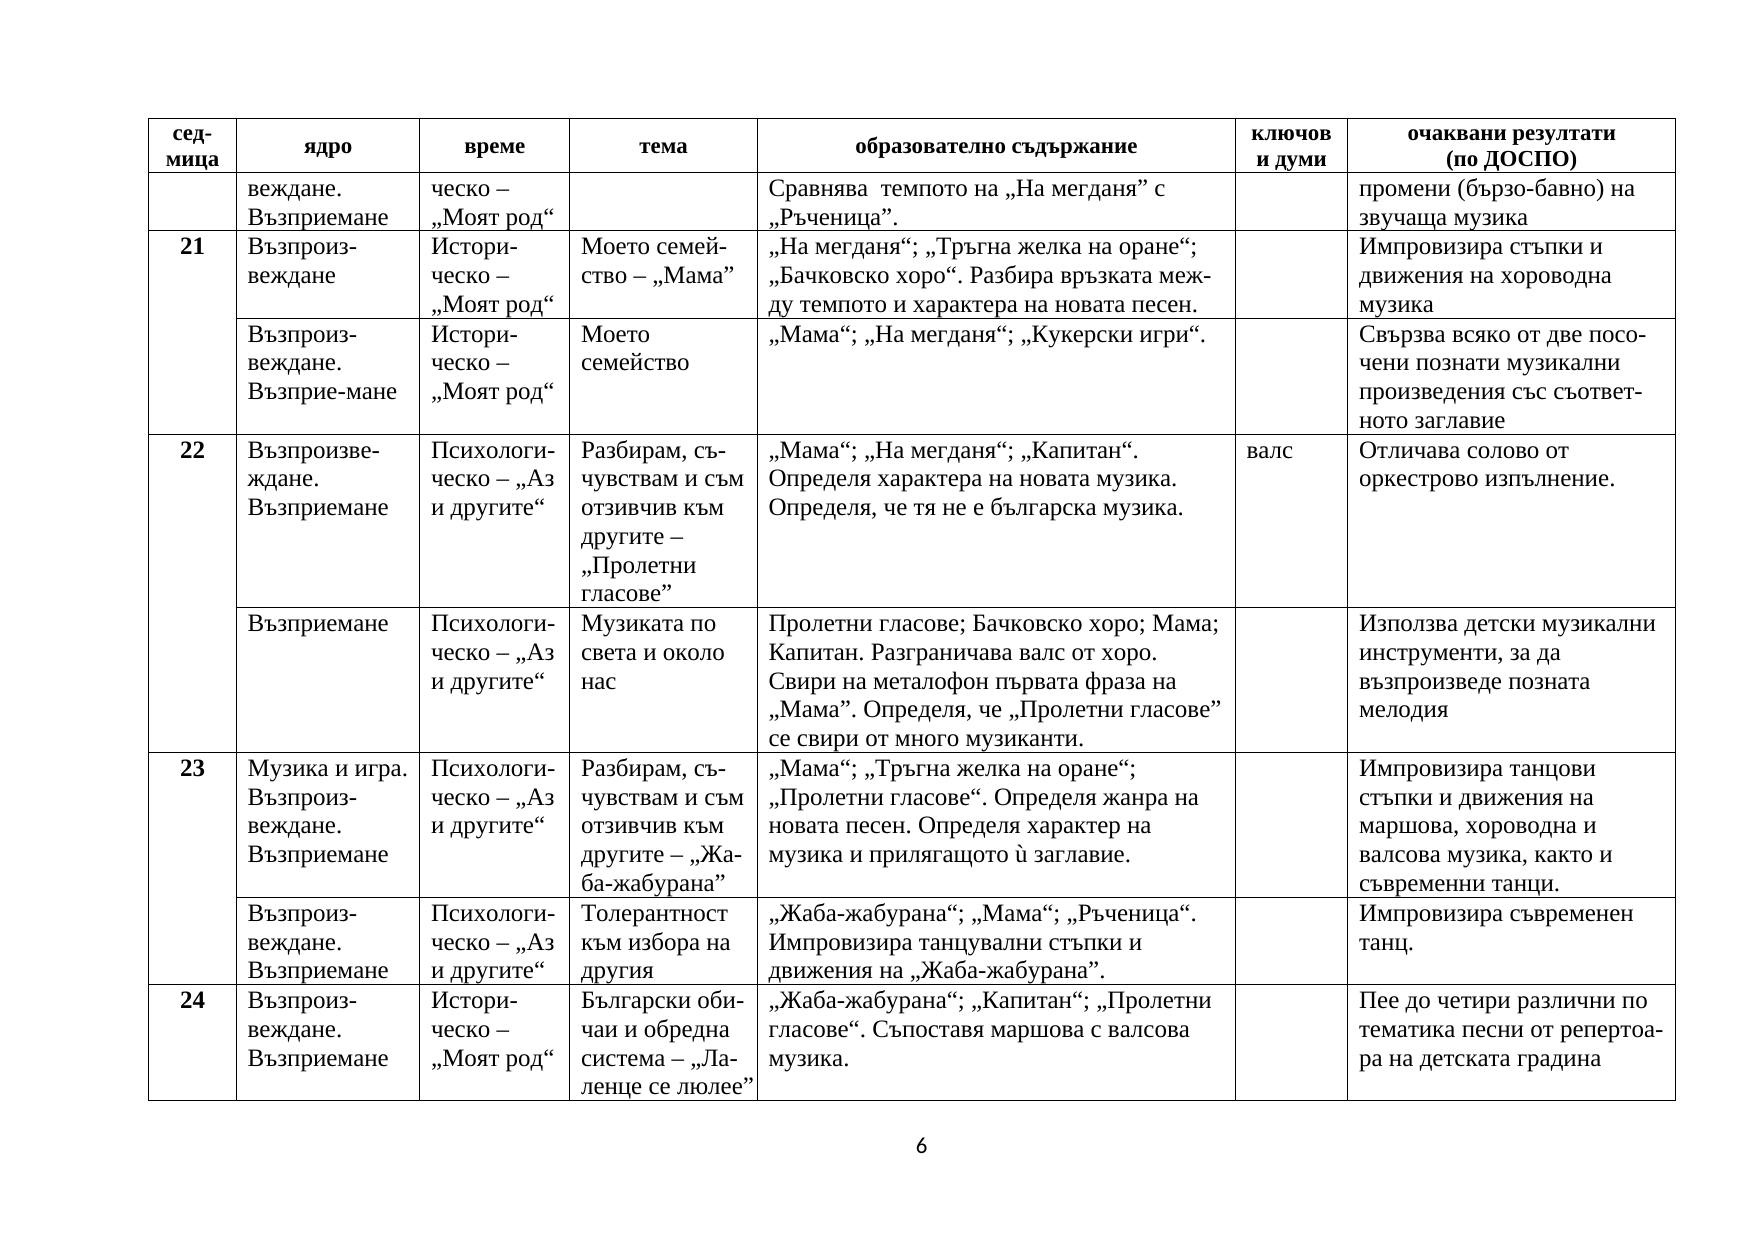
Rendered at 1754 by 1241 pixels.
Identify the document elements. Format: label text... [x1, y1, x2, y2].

table_cell Моето семей-ство – „Мама” [570, 231, 757, 318]
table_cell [1348, 173, 1675, 230]
table_cell [1236, 231, 1347, 318]
table_cell Музика и игра. Възпроиз-веждане. Възприемане [237, 753, 419, 897]
table_cell [1236, 985, 1347, 1100]
table_cell Възприемане [237, 608, 419, 752]
table_header време [420, 119, 569, 172]
table_cell Психологи-ческо – „Аз и другите“ [420, 898, 569, 984]
table_cell 21 [149, 231, 236, 434]
table_cell Толерантност към избора на другия [570, 898, 757, 984]
table_cell „Мама“; „Тръгна желка на оране“; „Пролетни гласове“. Определя жанра на новата песен. Определя характер на музика и прилягащото ù заглавие. [758, 753, 1235, 897]
table_cell Психологи-ческо – „Аз и другите“ [420, 753, 569, 897]
table_cell Истори-ческо – „Моят род“ [420, 173, 569, 230]
table_cell валс [1236, 435, 1347, 607]
table_cell „Мама“; „На мегданя“; „Кукерски игри“. [758, 319, 1235, 434]
table_cell „На мегданя“; „Тръгна желка на оране“; „Бачковско хоро“. Разбира връзката меж-ду темпото и характера на новата песен. [758, 231, 1235, 318]
table_header образователно съдържание [758, 119, 1235, 172]
table_cell Импровизира съвременен танц. [1348, 898, 1675, 984]
table_cell Използва детски музикални инструменти, за да възпроизведе позната мелодия [1348, 608, 1675, 752]
table_cell Психологи-ческо – „Аз и другите“ [420, 608, 569, 752]
table_cell Възпроиз-веждане. Възприемане [237, 898, 419, 984]
table_header тема [570, 119, 757, 172]
table_cell Музиката по света и около нас [570, 608, 757, 752]
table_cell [758, 173, 1235, 230]
table_header очаквани резултати (по ДОСПО) [1348, 119, 1675, 172]
table_header ключови думи [1236, 119, 1347, 172]
table_cell „Жаба-жабурана“; „Мама“; „Ръченица“. Импровизира танцувални стъпки и движения на „Жаба-жабурана”. [758, 898, 1235, 984]
table_cell [1236, 319, 1347, 434]
table_cell Пролетни гласове; Бачковско хоро; Мама; Капитан. Разграничава валс от хоро. Свири на металофон първата фраза на „Мама”. Определя, че „Пролетни гласове” се свири от много музиканти. [758, 608, 1235, 752]
table_cell Възпроиз-веждане. Възприе-мане [237, 319, 419, 434]
table_cell 24 [149, 985, 236, 1100]
table_cell Отличава солово от оркестрово изпълнение. [1348, 435, 1675, 607]
table_cell Възпроиз-веждане. Възприемане [237, 985, 419, 1100]
table_header ядро [237, 119, 419, 172]
table_cell [1236, 173, 1347, 230]
table_cell „Жаба-жабурана“; „Капитан“; „Пролетни гласове“. Съпоставя маршова с валсова музика. [758, 985, 1235, 1100]
table_cell [1236, 608, 1347, 752]
table_cell Моето семейство [570, 319, 757, 434]
table_cell Възпроизве-ждане. Възприемане [237, 435, 419, 607]
table_cell Разбирам, съ-чувствам и съм отзивчив към другите – „Жа-ба-жабурана” [570, 753, 757, 897]
table_cell 23 [149, 753, 236, 984]
table_cell Импровизира танцови стъпки и движения на маршова, хороводна и валсова музика, както и съвременни танци. [1348, 753, 1675, 897]
table_cell Истори-ческо – „Моят род“ [420, 231, 569, 318]
table_cell Психологи-ческо – „Аз и другите“ [420, 435, 569, 607]
table_cell Възпроиз-веждане. Възприемане [237, 173, 419, 230]
table_cell Пее до четири различни по тематика песни от репертоа-ра на детската градина [1348, 985, 1675, 1100]
table_cell Възпроиз-веждане [237, 231, 419, 318]
table_cell Свързва всяко от две посо-чени познати музикални произведения със съответ-ното заглавие [1348, 319, 1675, 434]
table_cell [1236, 898, 1347, 984]
table_cell Импровизира стъпки и движения на хороводна музика [1348, 231, 1675, 318]
table_cell Разбирам, съ-чувствам и съм отзивчив към другите – „Пролетни гласове” [570, 435, 757, 607]
table_cell „Мама“; „На мегданя“; „Капитан“. Определя характера на новата музика. Определя, че тя не е българска музика. [758, 435, 1235, 607]
table_cell Български оби-чаи и обредна система – „Ла-ленце се люлее” [570, 985, 757, 1100]
table_cell 22 [149, 435, 236, 752]
table_cell [1236, 753, 1347, 897]
table_cell [570, 173, 757, 230]
table_header сед- мица [149, 119, 236, 172]
table_cell Истори-ческо – „Моят род“ [420, 985, 569, 1100]
table_cell Истори-ческо – „Моят род“ [420, 319, 569, 434]
